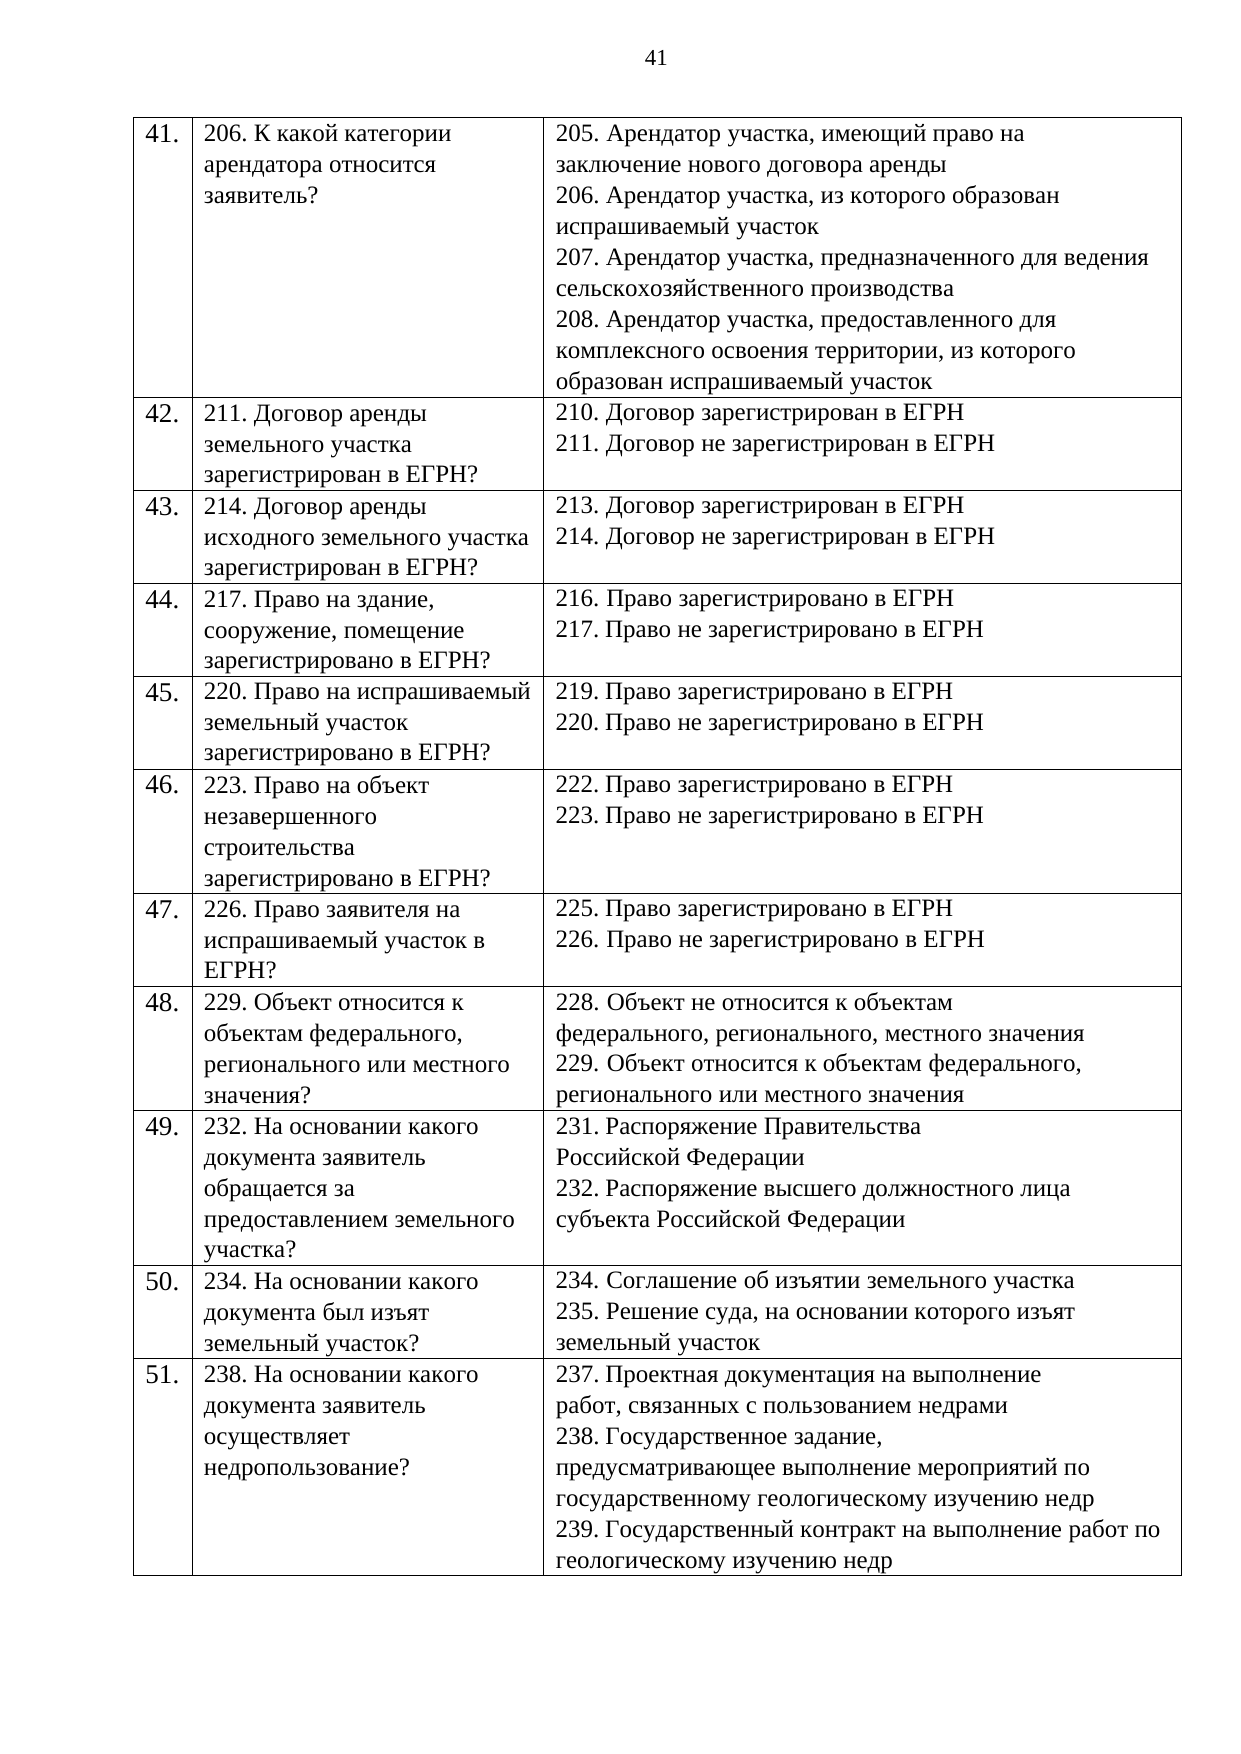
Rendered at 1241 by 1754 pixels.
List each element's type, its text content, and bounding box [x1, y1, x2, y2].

table_cell 51. [134, 1359, 192, 1575]
table_cell 238. На основании какого документа заявитель осуществляет недропользование? [193, 1359, 543, 1575]
table_cell 234. На основании какого документа был изъят земельный участок? [193, 1266, 543, 1358]
table_cell Договор зарегистрирован в ЕГРН Договор не зарегистрирован в ЕГРН [544, 491, 1181, 583]
table_cell 217. Право на здание, сооружение, помещение зарегистрировано в ЕГРН? [193, 584, 543, 676]
table_cell 44. [134, 584, 192, 676]
table_cell Объект не относится к объектам федерального, регионального, местного значения Объект относится к объектам федерального, регионального или местного значения [544, 987, 1181, 1110]
table_cell 223. Право на объект незавершенного строительства зарегистрировано в ЕГРН? [193, 770, 543, 893]
table_cell 226. Право заявителя на испрашиваемый участок в ЕГРН? [193, 894, 543, 986]
table_header Арендатор участка, имеющий право на заключение нового договора аренды Арендатор участка, из которого образован испрашиваемый участок Арендатор участка, предназначенного для ведения сельскохозяйственного производства Арендатор участка, предоставленного для комплексного освоения территории, из которого образован испрашиваемый участок [544, 118, 1181, 397]
table_cell 220. Право на испрашиваемый земельный участок зарегистрировано в ЕГРН? [193, 677, 543, 769]
table_cell 49. [134, 1111, 192, 1265]
table_cell Проектная документация на выполнение работ, связанных с пользованием недрами Государственное задание, предусматривающее выполнение мероприятий по государственному геологическому изучению недр Государственный контракт на выполнение работ по геологическому изучению недр [544, 1359, 1181, 1575]
table_cell Право зарегистрировано в ЕГРН Право не зарегистрировано в ЕГРН [544, 894, 1181, 986]
table_header 41. [134, 118, 192, 397]
table_cell 43. [134, 491, 192, 583]
table_cell Договор зарегистрирован в ЕГРН Договор не зарегистрирован в ЕГРН [544, 398, 1181, 490]
table_cell Распоряжение Правительства Российской Федерации Распоряжение высшего должностного лица субъекта Российской Федерации [544, 1111, 1181, 1265]
table_cell Право зарегистрировано в ЕГРН Право не зарегистрировано в ЕГРН [544, 677, 1181, 769]
table_cell 45. [134, 677, 192, 769]
table_cell Соглашение об изъятии земельного участка Решение суда, на основании которого изъят земельный участок [544, 1266, 1181, 1358]
table_cell Право зарегистрировано в ЕГРН Право не зарегистрировано в ЕГРН [544, 584, 1181, 676]
table_header 206. К какой категории арендатора относится заявитель? [193, 118, 543, 397]
table_cell 50. [134, 1266, 192, 1358]
table_cell 47. [134, 894, 192, 986]
table_cell 214. Договор аренды исходного земельного участка зарегистрирован в ЕГРН? [193, 491, 543, 583]
table_cell 48. [134, 987, 192, 1110]
table_cell 211. Договор аренды земельного участка зарегистрирован в ЕГРН? [193, 398, 543, 490]
table_cell Право зарегистрировано в ЕГРН Право не зарегистрировано в ЕГРН [544, 770, 1181, 893]
table_cell 229. Объект относится к объектам федерального, регионального или местного значения? [193, 987, 543, 1110]
table_cell 46. [134, 770, 192, 893]
table_cell 232. На основании какого документа заявитель обращается за предоставлением земельного участка? [193, 1111, 543, 1265]
table_cell 42. [134, 398, 192, 490]
